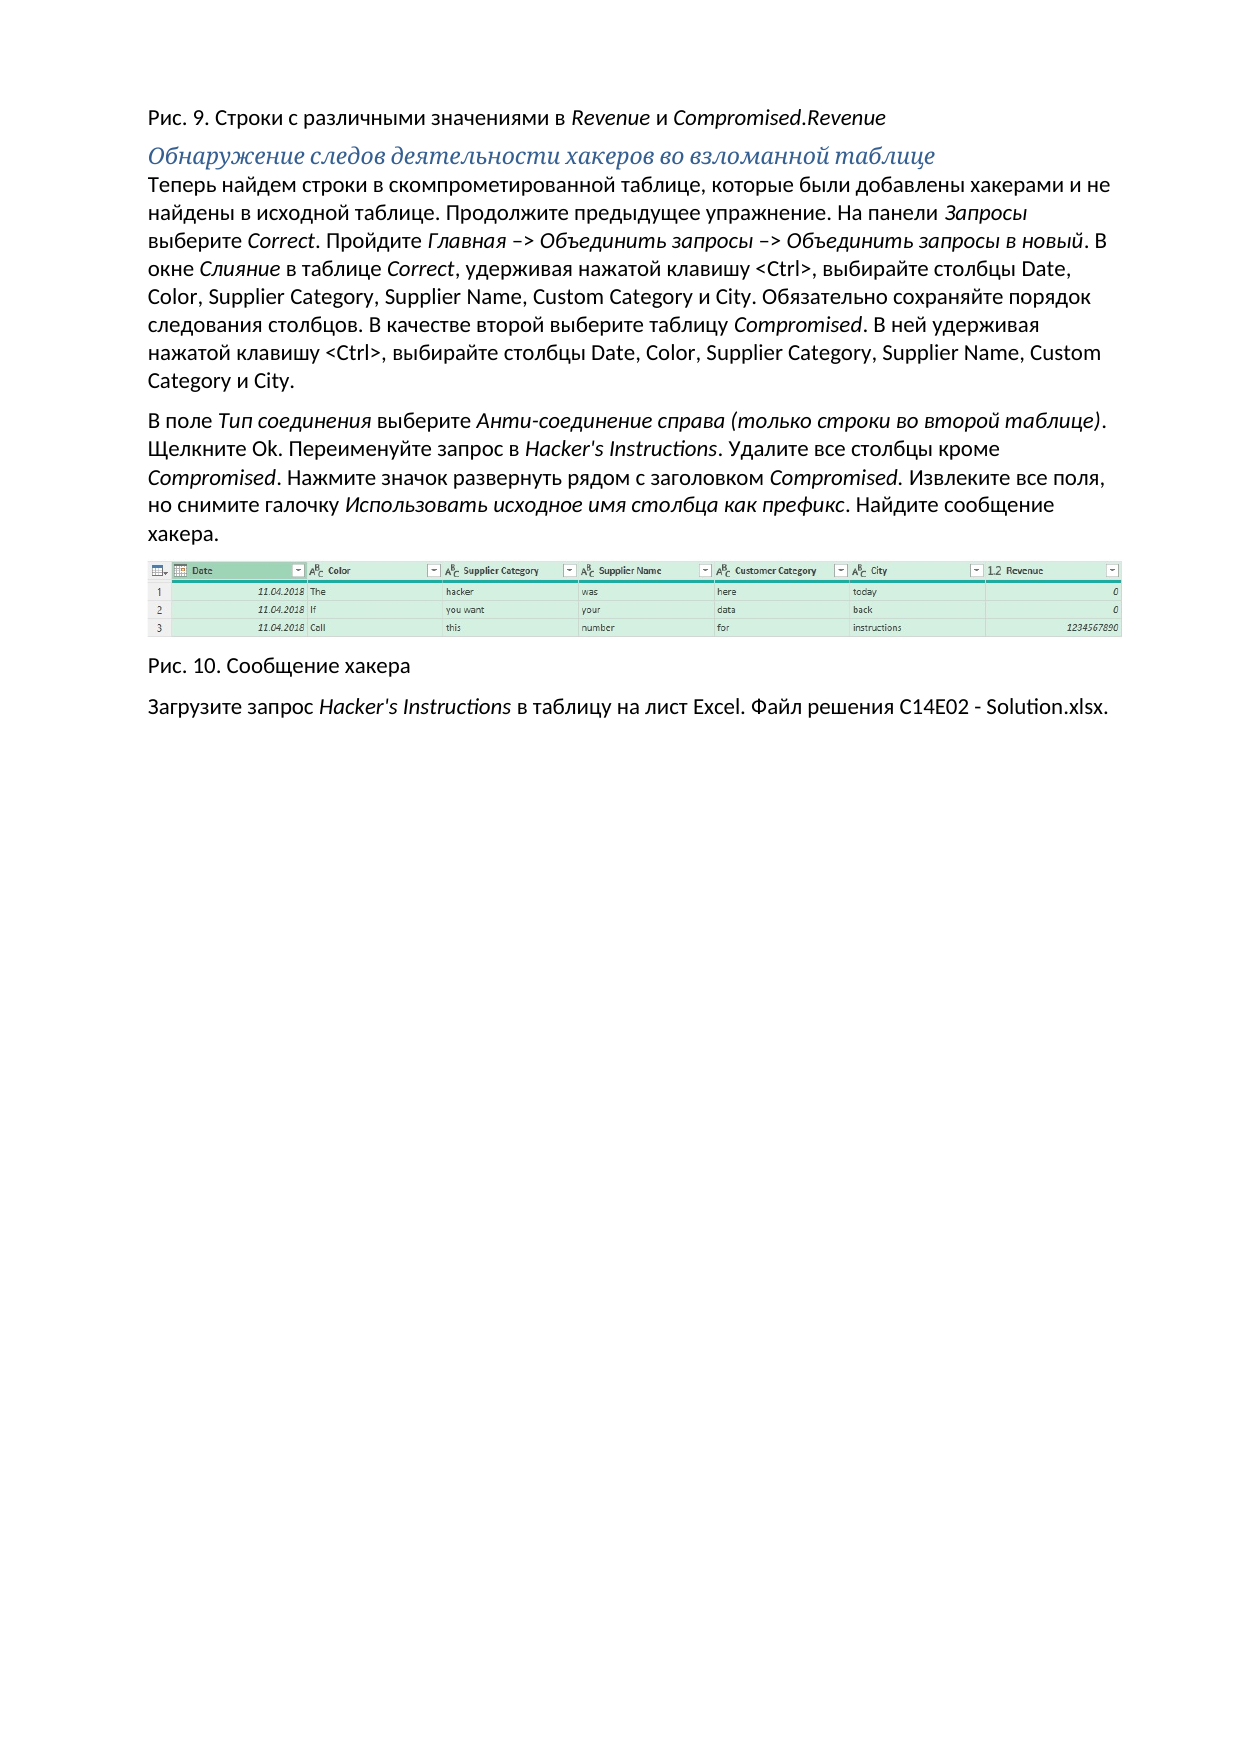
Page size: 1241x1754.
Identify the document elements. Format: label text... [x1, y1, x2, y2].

text Загрузите запрос Hacker's Instructions в таблицу на лист Excel. Файл решения C14E02 - Solution.xlsx. [148, 692, 1122, 720]
text В поле Тип соединения выберите Анти-соединение справа (только строки во второй таблице). Щелкните Ok. Переименуйте запрос в Hacker's Instructions. Удалите все столбцы кроме Compromised. Нажмите значок развернуть рядом с заголовком Compromised. Извлеките все поля, но снимите галочку Использовать исходное имя столбца как префикс. Найдите сообщение хакера. [148, 407, 1122, 547]
text Рис. 10. Сообщение хакера [148, 651, 1122, 679]
subtitle Обнаружение следов деятельности хакеров во взломанной таблице [148, 143, 1122, 170]
picture [147, 559, 1123, 639]
text Теперь найдем строки в скомпрометированной таблице, которые были добавлены хакерами и не найдены в исходной таблице. Продолжите предыдущее упражнение. На панели Запросы выберите Correct. Пройдите Главная –> Объединить запросы –> Объединить запросы в новый. В окне Слияние в таблице Correct, удерживая нажатой клавишу <Ctrl>, выбирайте столбцы Date, Color, Supplier Category, Supplier Name, Custom Category и City. Обязательно сохраняйте порядок следования столбцов. В качестве второй выберите таблицу Compromised. В ней удерживая нажатой клавишу <Ctrl>, выбирайте столбцы Date, Color, Supplier Category, Supplier Name, Custom Category и City. [148, 170, 1122, 394]
text Рис. 9. Строки с различными значениями в Revenue и Compromised.Revenue [148, 103, 1122, 131]
